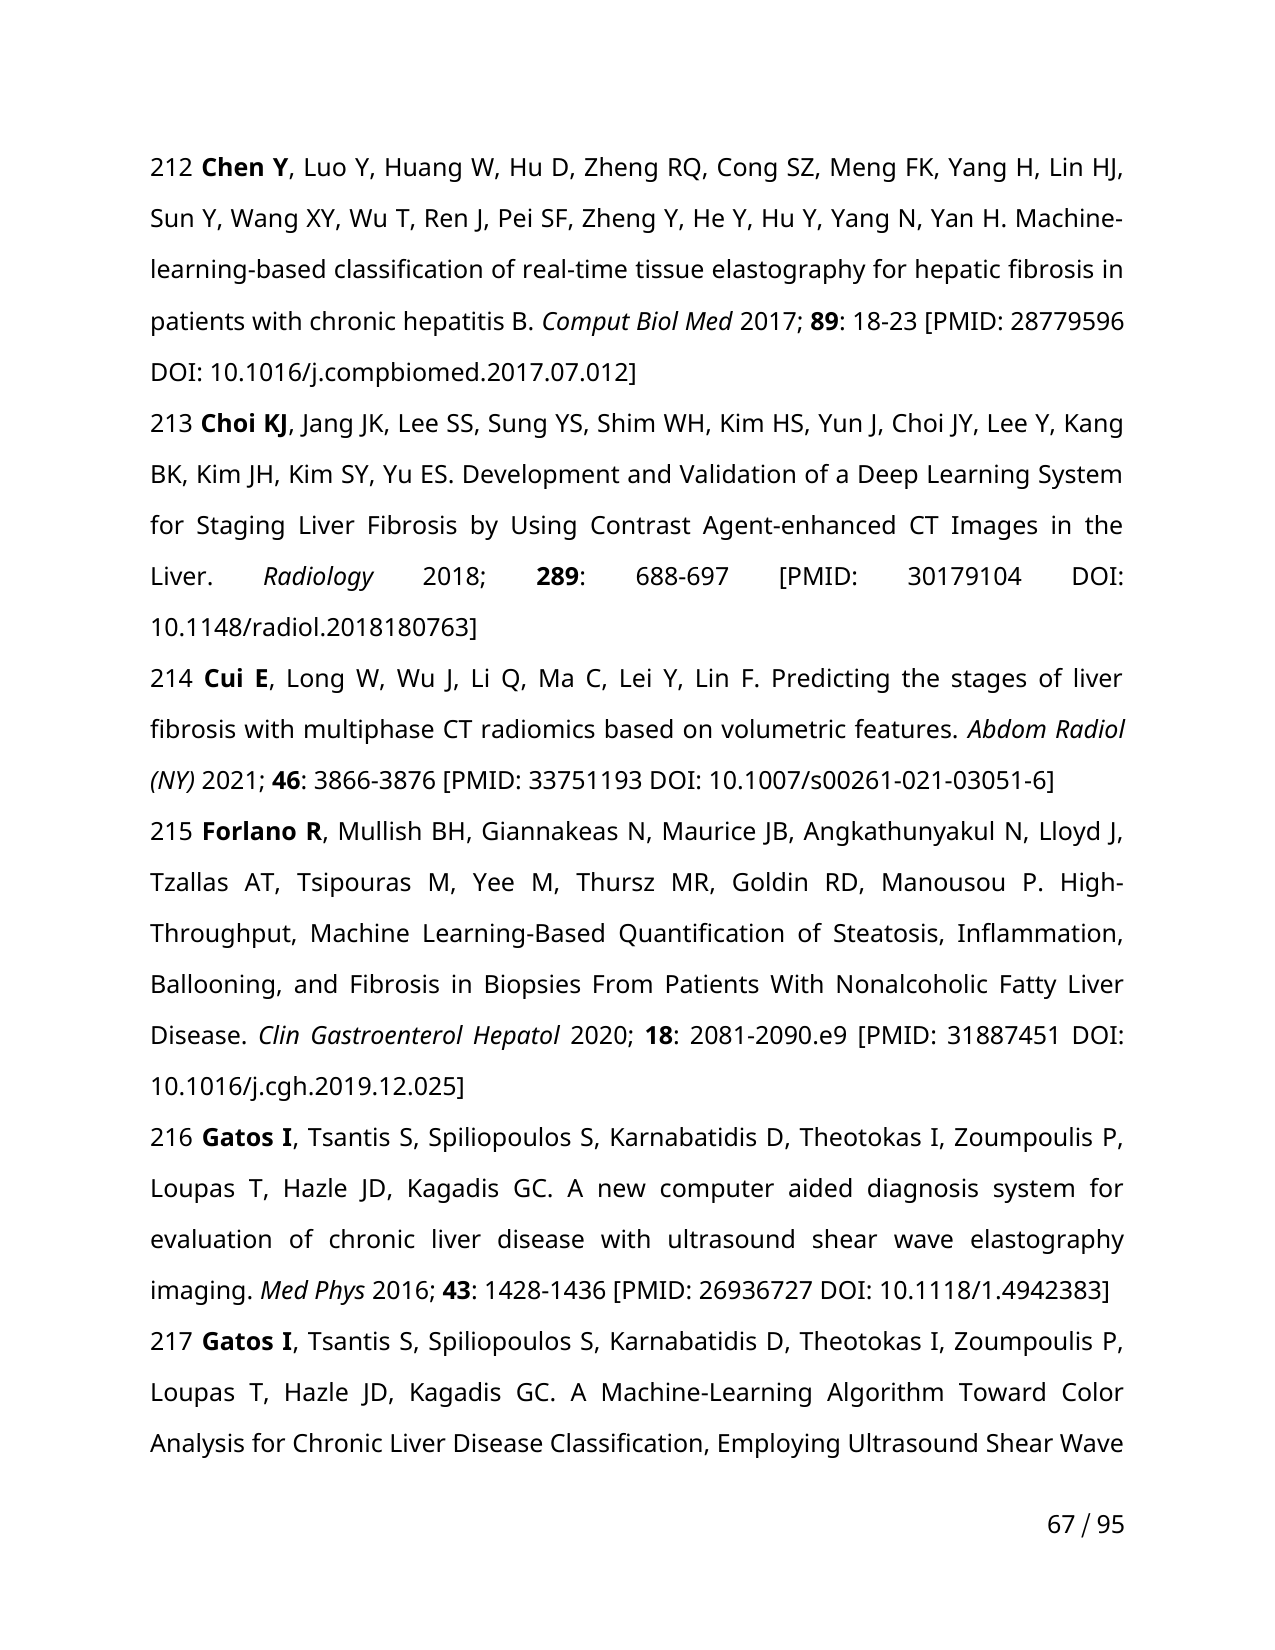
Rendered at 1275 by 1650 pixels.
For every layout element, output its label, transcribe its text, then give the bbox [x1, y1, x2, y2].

text 216 Gatos I, Tsantis S, Spiliopoulos S, Karnabatidis D, Theotokas I, Zoumpoulis P, Loupas T, Hazle JD, Kagadis GC. A new computer aided diagnosis system for evaluation of chronic liver disease with ultrasound shear wave elastography imaging. Med Phys 2016; 43: 1428-1436 [PMID: 26936727 DOI: 10.1118/1.4942383] [150, 1120, 1125, 1307]
text 214 Cui E, Long W, Wu J, Li Q, Ma C, Lei Y, Lin F. Predicting the stages of liver fibrosis with multiphase CT radiomics based on volumetric features. Abdom Radiol (NY) 2021; 46: 3866-3876 [PMID: 33751193 DOI: 10.1007/s00261-021-03051-6] [150, 660, 1125, 797]
text 212 Chen Y, Luo Y, Huang W, Hu D, Zheng RQ, Cong SZ, Meng FK, Yang H, Lin HJ, Sun Y, Wang XY, Wu T, Ren J, Pei SF, Zheng Y, He Y, Hu Y, Yang N, Yan H. Machine-learning-based classification of real-time tissue elastography for hepatic fibrosis in patients with chronic hepatitis B. Comput Biol Med 2017; 89: 18-23 [PMID: 28779596 DOI: 10.1016/j.compbiomed.2017.07.012] [150, 150, 1125, 388]
text 215 Forlano R, Mullish BH, Giannakeas N, Maurice JB, Angkathunyakul N, Lloyd J, Tzallas AT, Tsipouras M, Yee M, Thursz MR, Goldin RD, Manousou P. High-Throughput, Machine Learning-Based Quantification of Steatosis, Inflammation, Ballooning, and Fibrosis in Biopsies From Patients With Nonalcoholic Fatty Liver Disease. Clin Gastroenterol Hepatol 2020; 18: 2081-2090.e9 [PMID: 31887451 DOI: 10.1016/j.cgh.2019.12.025] [150, 813, 1125, 1103]
text 213 Choi KJ, Jang JK, Lee SS, Sung YS, Shim WH, Kim HS, Yun J, Choi JY, Lee Y, Kang BK, Kim JH, Kim SY, Yu ES. Development and Validation of a Deep Learning System for Staging Liver Fibrosis by Using Contrast Agent-enhanced CT Images in the Liver. Radiology 2018; 289: 688-697 [PMID: 30179104 DOI: 10.1148/radiol.2018180763] [150, 405, 1125, 643]
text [150, 1324, 1125, 1460]
